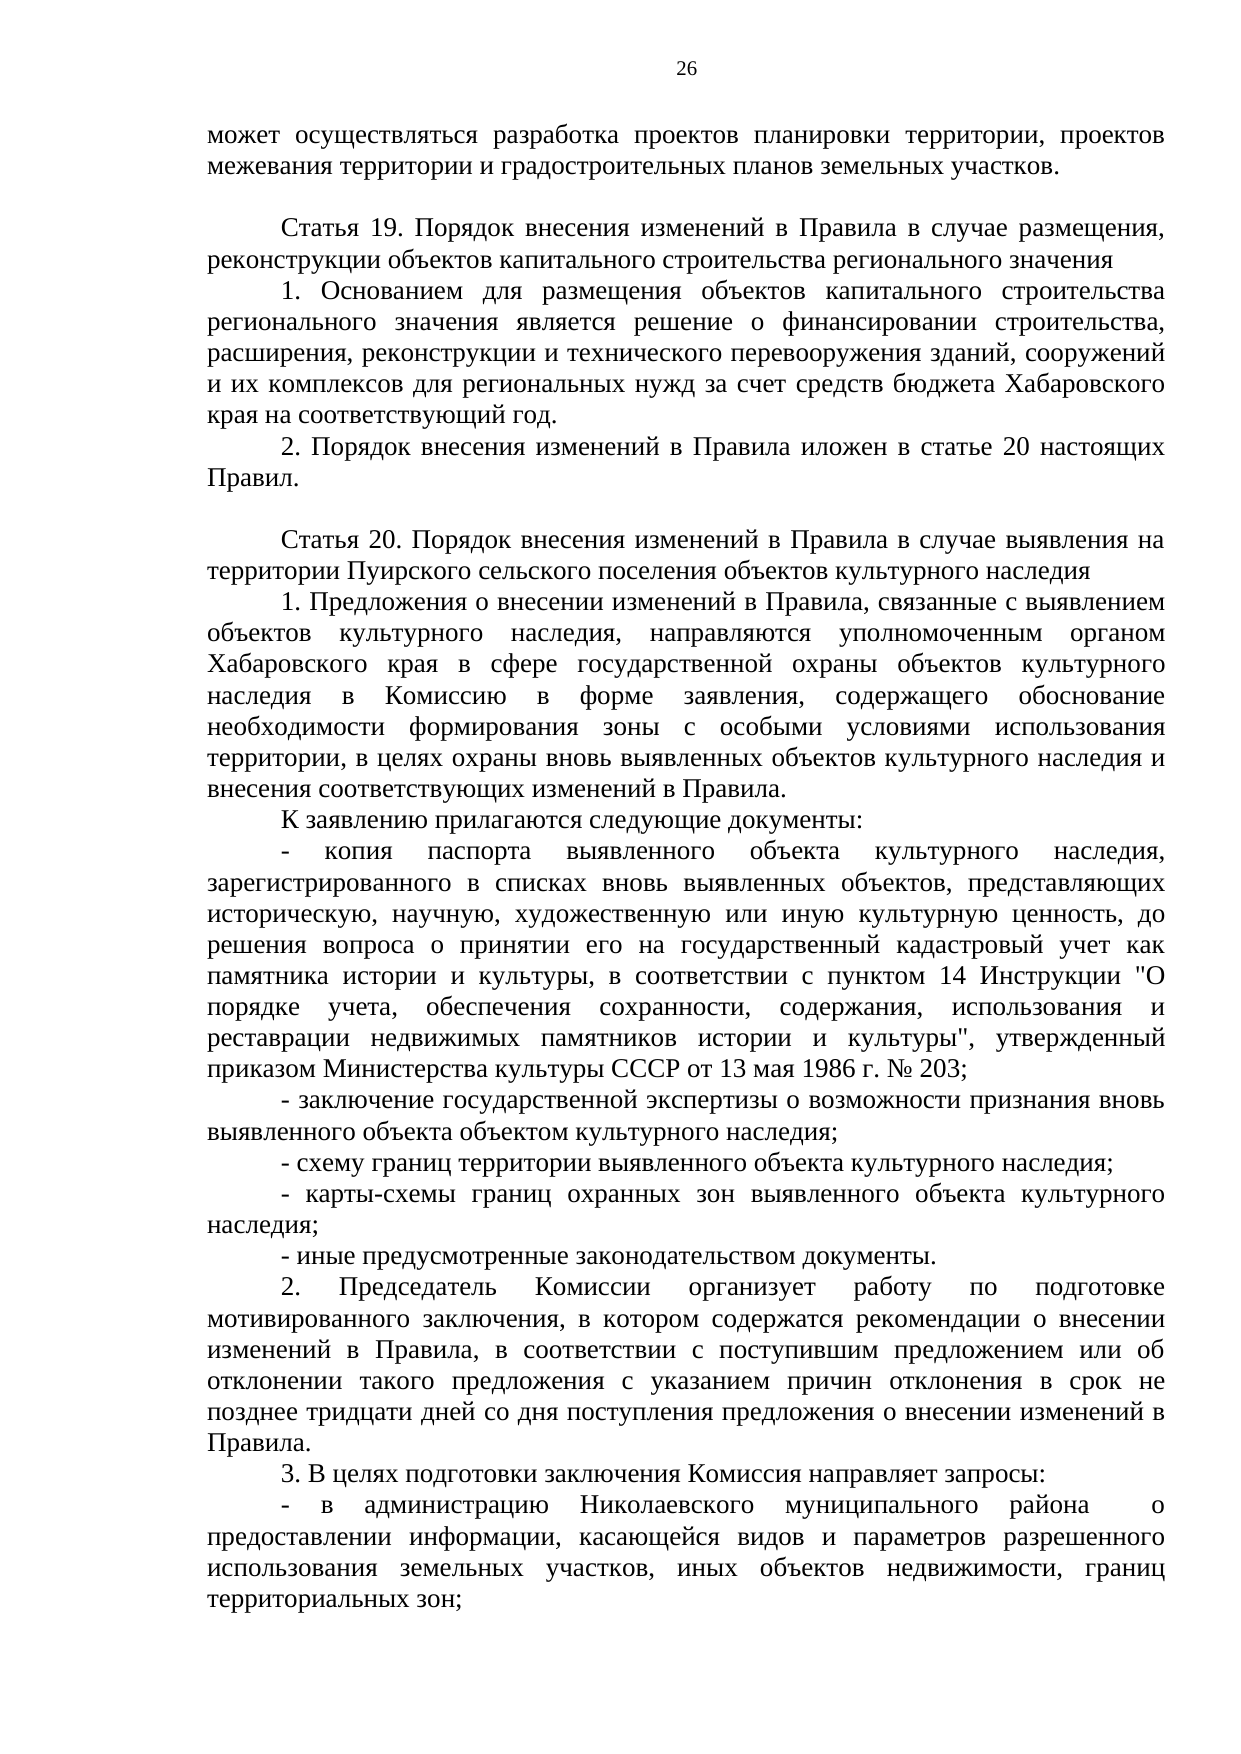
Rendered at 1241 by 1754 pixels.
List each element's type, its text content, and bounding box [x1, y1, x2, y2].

text 2. Председатель Комиссии организует работу по подготовке мотивированного заключения, в котором содержатся рекомендации о внесении изменений в Правила, в соответствии с поступившим предложением или об отклонении такого предложения с указанием причин отклонения в срок не позднее тридцати дней со дня поступления предложения о внесении изменений в Правила. [207, 1271, 1166, 1457]
text - заключение государственной экспертизы о возможности признания вновь выявленного объекта объектом культурного наследия; [207, 1084, 1166, 1146]
text Статья 19. Порядок внесения изменений в Правила в случае размещения, реконструкции объектов капитального строительства регионального значения [207, 212, 1166, 274]
text - в администрацию Николаевского муниципального района о предоставлении информации, касающейся видов и параметров разрешенного использования земельных участков, иных объектов недвижимости, границ территориальных зон; [207, 1488, 1166, 1613]
text - карты-схемы границ охранных зон выявленного объекта культурного наследия; [207, 1177, 1166, 1239]
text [207, 118, 1166, 180]
text 2. Порядок внесения изменений в Правила иложен в статье 20 настоящих Правил. [207, 429, 1166, 492]
text - копия паспорта выявленного объекта культурного наследия, зарегистрированного в списках вновь выявленных объектов, представляющих историческую, научную, художественную или иную культурную ценность, до решения вопроса о принятии его на государственный кадастровый учет как памятника истории и культуры, в соответствии с пунктом 14 Инструкции "О порядке учета, обеспечения сохранности, содержания, использования и реставрации недвижимых памятников истории и культуры", утвержденный приказом Министерства культуры СССР от 13 мая 1986 г. № 203; [207, 834, 1166, 1084]
text - схему границ территории выявленного объекта культурного наследия; [207, 1146, 1166, 1177]
text 1. Предложения о внесении изменений в Правила, связанные с выявлением объектов культурного наследия, направляются уполномоченным органом Хабаровского края в сфере государственной охраны объектов культурного наследия в Комиссию в форме заявления, содержащего обоснование необходимости формирования зоны с особыми условиями использования территории, в целях охраны вновь выявленных объектов культурного наследия и внесения соответствующих изменений в Правила. [207, 585, 1166, 803]
text Статья 20. Порядок внесения изменений в Правила в случае выявления на территории Пуирского сельского поселения объектов культурного наследия [207, 523, 1166, 585]
text - иные предусмотренные законодательством документы. [207, 1239, 1166, 1271]
text К заявлению прилагаются следующие документы: [207, 803, 1166, 834]
text 1. Основанием для размещения объектов капитального строительства регионального значения является решение о финансировании строительства, расширения, реконструкции и технического перевооружения зданий, сооружений и их комплексов для региональных нужд за счет средств бюджета Хабаровского края на соответствующий год. [207, 274, 1166, 429]
text 3. В целях подготовки заключения Комиссия направляет запросы: [207, 1457, 1166, 1488]
